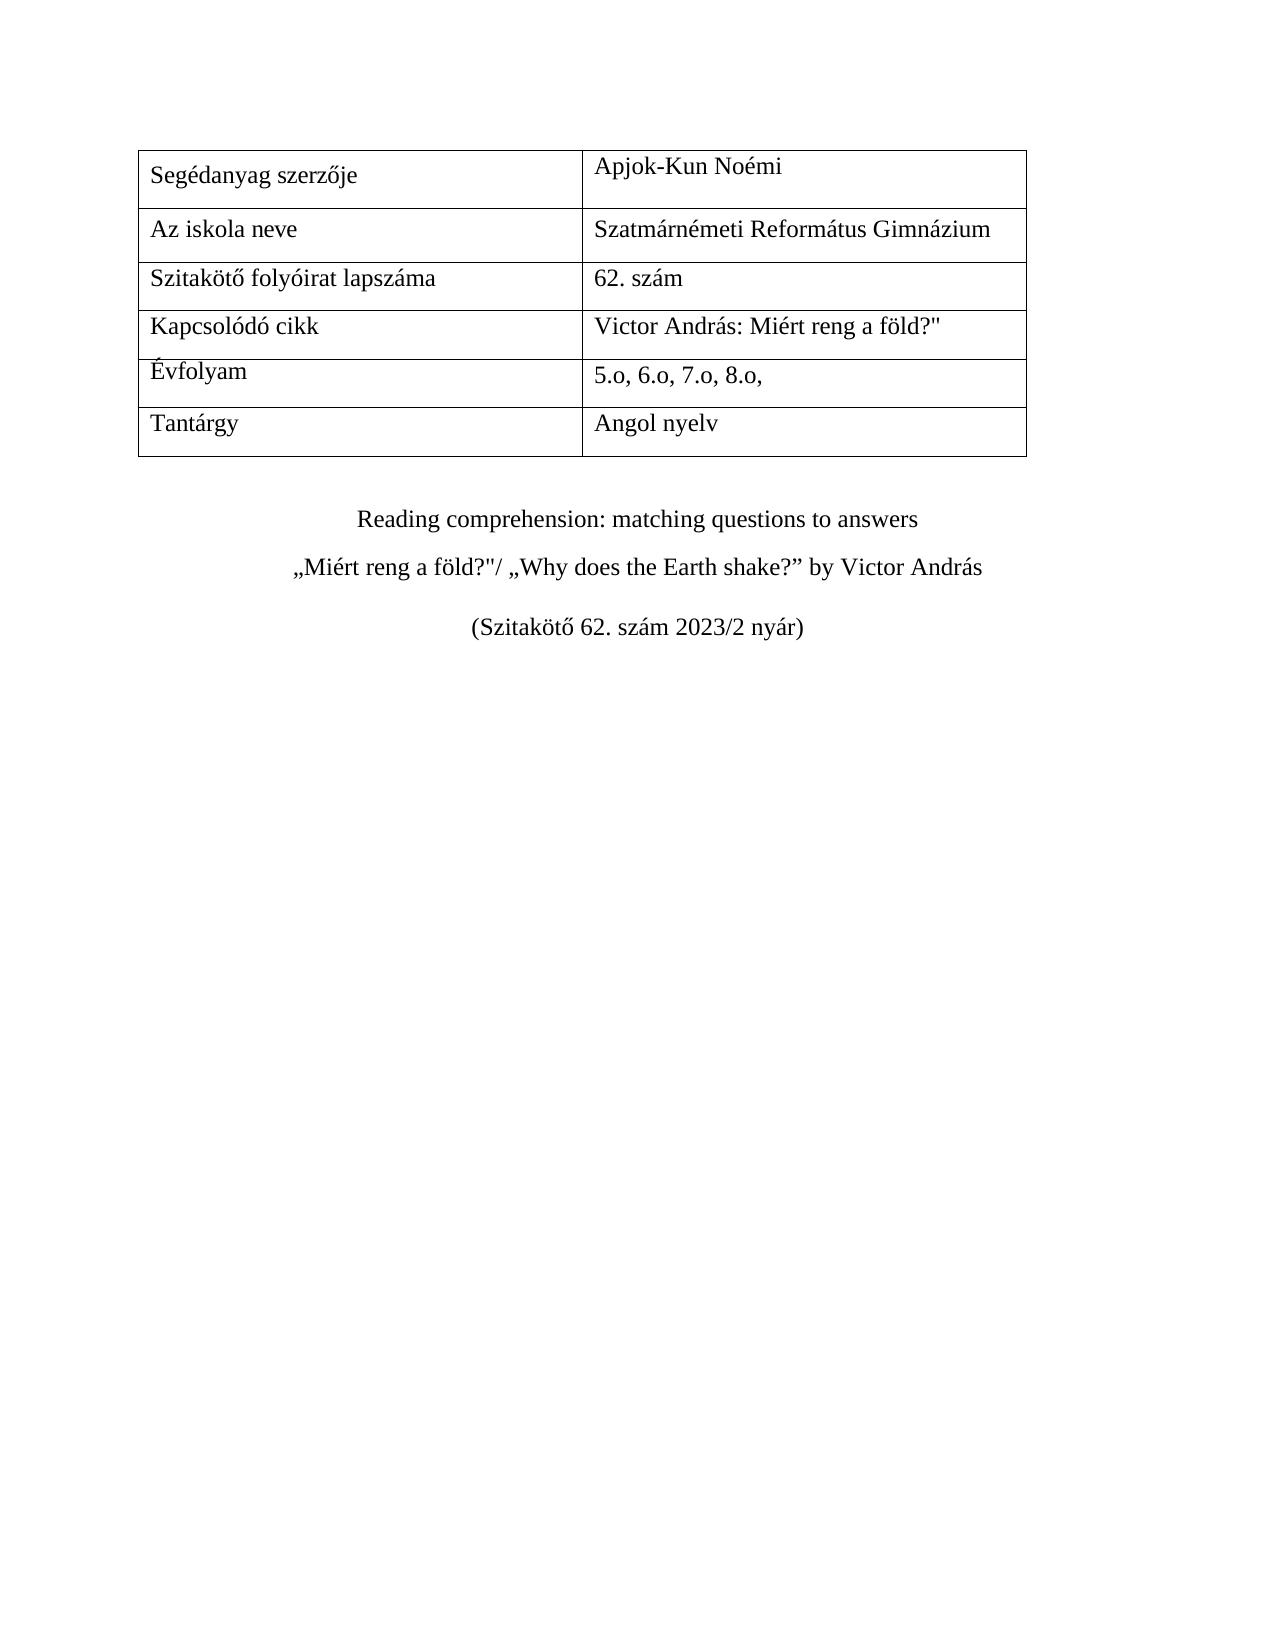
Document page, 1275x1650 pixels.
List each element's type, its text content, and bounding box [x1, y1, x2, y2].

table_cell Az iskola neve [139, 209, 582, 262]
table_cell Kapcsolódó cikk [139, 311, 582, 359]
table_header Apjok-Kun Noémi [583, 151, 1026, 208]
table_cell Évfolyam [139, 360, 582, 407]
table_cell szám [583, 263, 1026, 310]
table_header Segédanyag szerzője [139, 151, 582, 208]
table_cell Tantárgy [139, 408, 582, 456]
table_cell Victor András: Miért reng a föld?" [583, 311, 1026, 359]
table_cell 5.o, 6.o, 7.o, 8.o, [583, 360, 1026, 407]
table_cell Szitakötő folyóirat lapszáma [139, 263, 582, 310]
text (Szitakötő 62. szám 2023/2 nyár) [150, 612, 1125, 641]
text Reading comprehension: matching questions to answers [150, 504, 1125, 533]
table_cell Szatmárnémeti Református Gimnázium [583, 209, 1026, 262]
text „Miért reng a föld?"/ „Why does the Earth shake?” by Victor András [150, 552, 1125, 581]
table_cell Angol nyelv [583, 408, 1026, 456]
